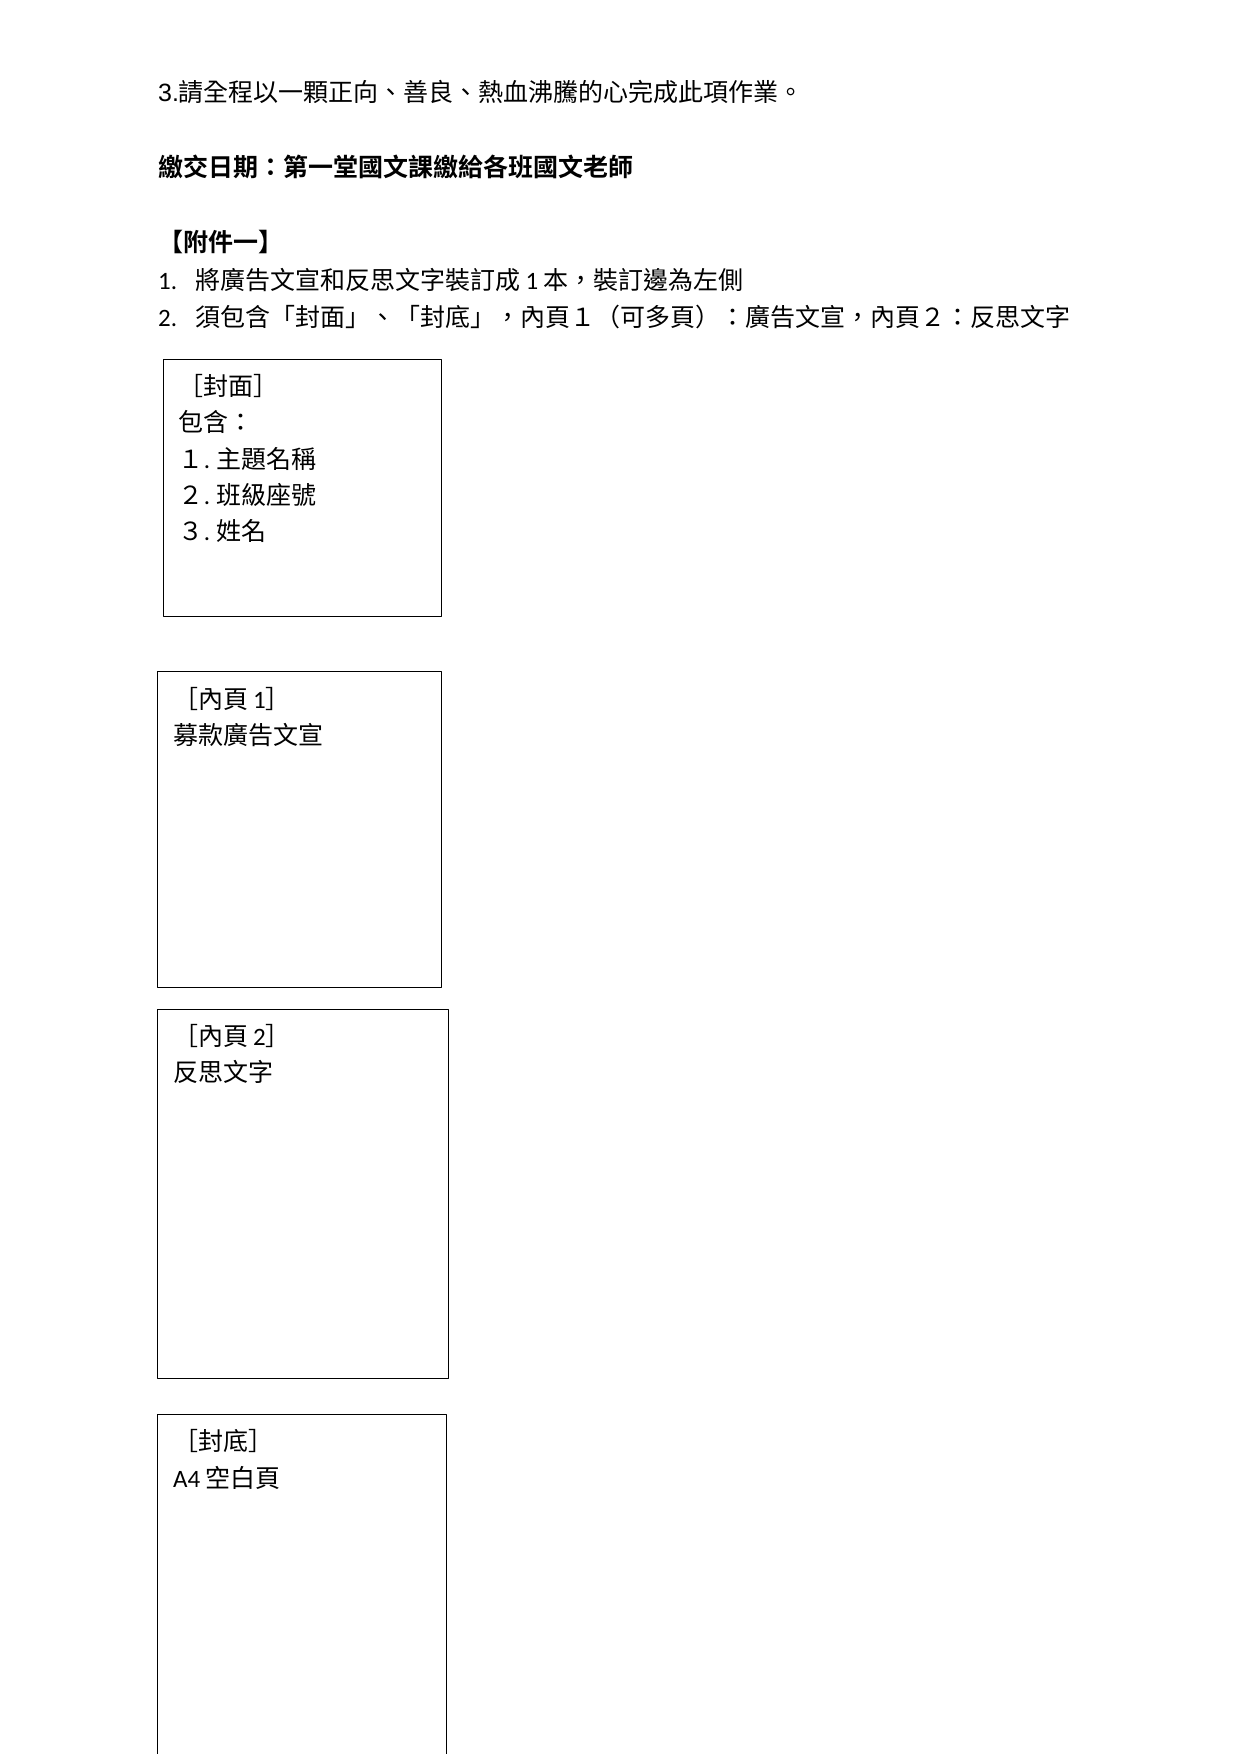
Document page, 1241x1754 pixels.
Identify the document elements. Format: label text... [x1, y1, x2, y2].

text 繳交日期：第一堂國文課繳給各班國文老師 [158, 147, 1163, 184]
list 須包含「封面」、「封底」，內頁１（可多頁）：廣告文宣，內頁２：反思文字 [158, 297, 1163, 334]
text 3.請全程以一顆正向、善良、熱血沸騰的心完成此項作業。 [158, 72, 1163, 109]
text 【附件一】 [158, 222, 1163, 259]
list 將廣告文宣和反思文字裝訂成1本，裝訂邊為左側 [158, 259, 1163, 297]
